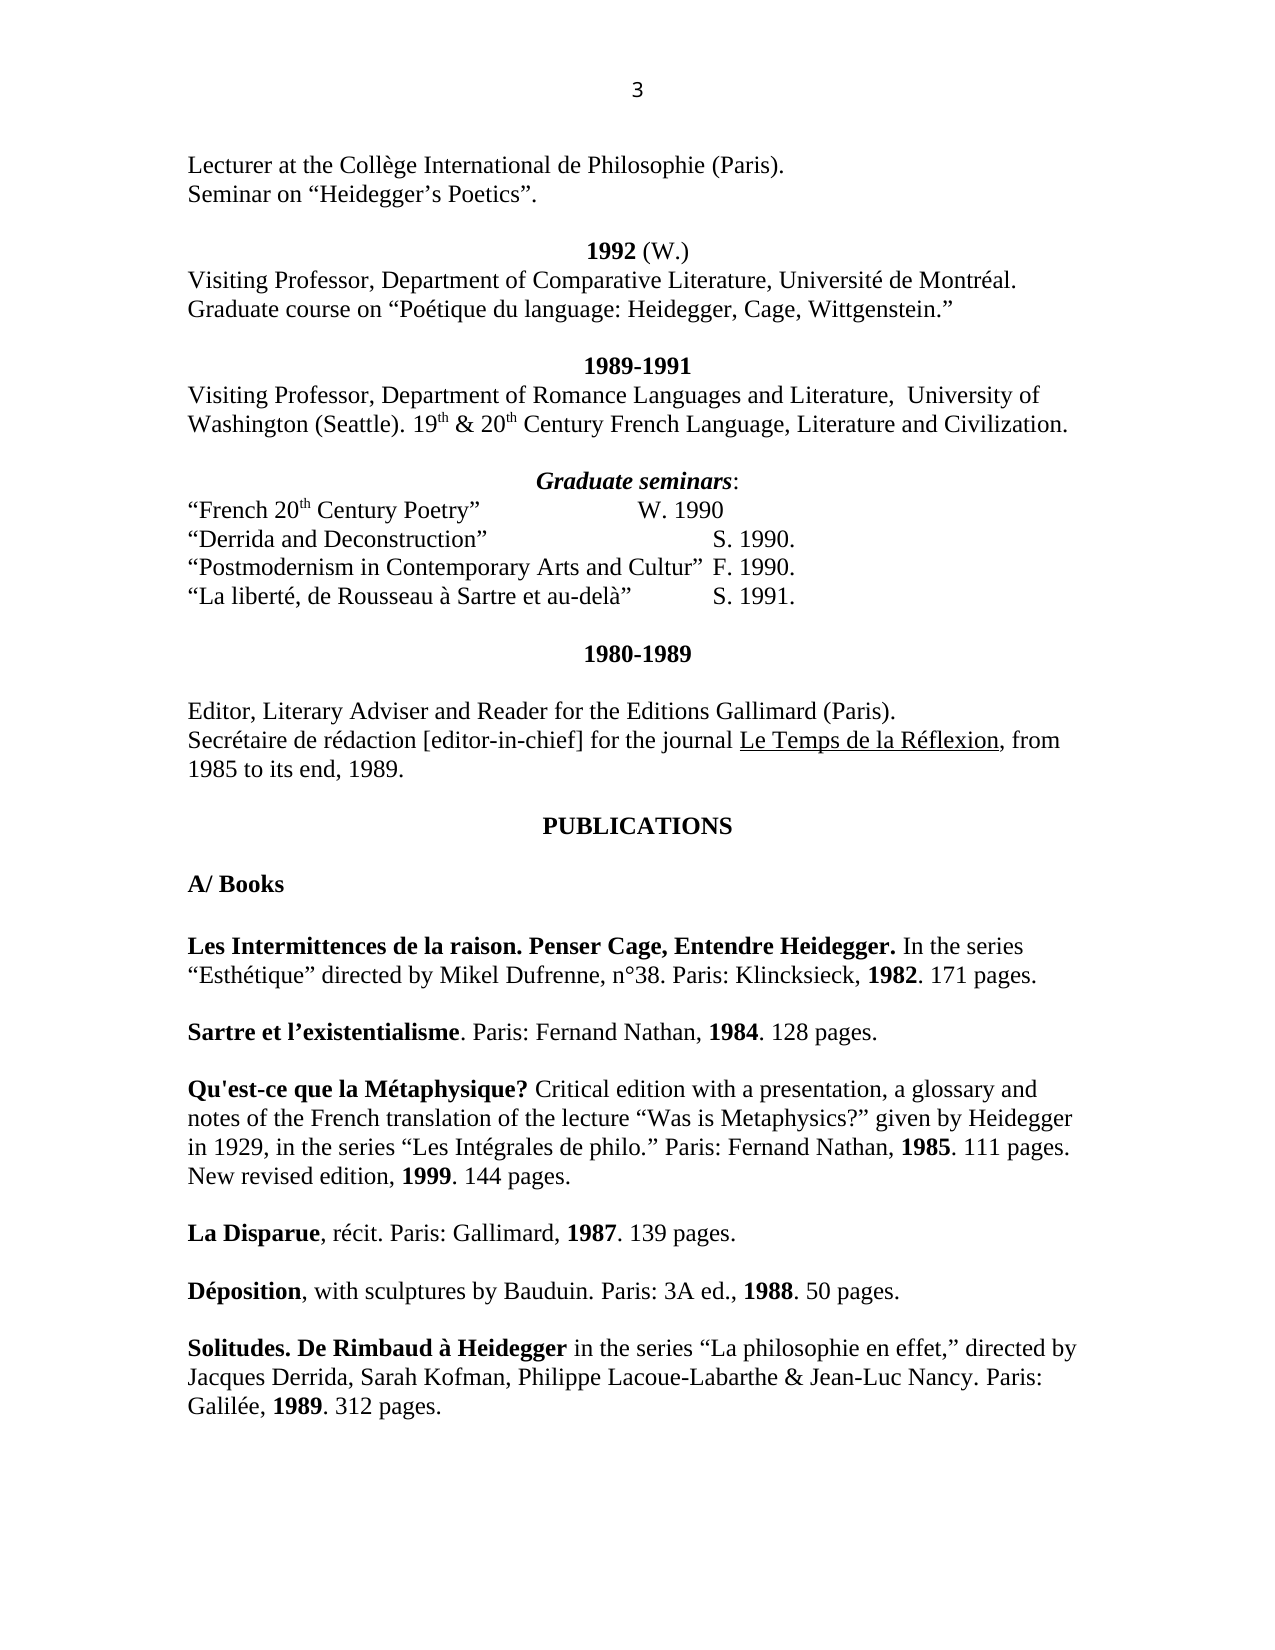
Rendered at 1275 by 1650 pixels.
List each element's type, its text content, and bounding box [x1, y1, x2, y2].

text Secrétaire de rédaction [editor-in-chief] for the journal Le Temps de la Réflexion, from 1985 to its end, 1989. [187, 725, 1087, 782]
text Graduate seminars: [187, 466, 1087, 495]
text 1989-1991 [187, 351, 1087, 380]
text Les Intermittences de la raison. Penser Cage, Entendre Heidegger. In the series “Esthétique” directed by Mikel Dufrenne, n°38. Paris: Klincksieck, 1982. 171 pages. [187, 931, 1087, 988]
text New revised edition, 1999. 144 pages. [187, 1161, 1087, 1189]
text Solitudes. De Rimbaud à Heidegger in the series “La philosophie en effet,” directed by Jacques Derrida, Sarah Kofman, Philippe Lacoue-Labarthe & Jean-Luc Nancy. Paris: Galilée, 1989. 312 pages. [187, 1333, 1087, 1419]
text “Derrida and Deconstruction” S. 1990. [187, 524, 1087, 552]
text PUBLICATIONS [187, 811, 1087, 840]
text Seminar on “Heidegger’s Poetics”. [187, 179, 1087, 236]
text Editor, Literary Adviser and Reader for the Editions Gallimard (Paris). [187, 696, 1087, 725]
text Déposition, with sculptures by Bauduin. Paris: 3A ed., 1988. 50 pages. [187, 1276, 1087, 1304]
text 1980-1989 [187, 639, 1087, 667]
text Lecturer at the Collège International de Philosophie (Paris). [187, 150, 1087, 179]
text Visiting Professor, Department of Comparative Literature, Université de Montréal. Graduate course on “Poétique du language: Heidegger, Cage, Wittgenstein.” [187, 265, 1087, 322]
text Qu'est-ce que la Métaphysique? Critical edition with a presentation, a glossary and notes of the French translation of the lecture “Was is Metaphysics?” given by Heidegger in 1929, in the series “Les Intégrales de philo.” Paris: Fernand Nathan, 1985. 111 pages. [187, 1074, 1087, 1161]
text “La liberté, de Rousseau à Sartre et au-delà” S. 1991. [187, 581, 1087, 610]
text Visiting Professor, Department of Romance Languages and Literature, University of Washington (Seattle). 19th & 20th Century French Language, Literature and Civilization. [187, 380, 1087, 437]
text Sartre et l’existentialisme. Paris: Fernand Nathan, 1984. 128 pages. [187, 1017, 1087, 1074]
text La Disparue, récit. Paris: Gallimard, 1987. 139 pages. [187, 1218, 1087, 1247]
text A/ Books [187, 869, 1087, 931]
text “French 20th Century Poetry” W. 1990 [187, 495, 1087, 524]
text “Postmodernism in Contemporary Arts and Cultur” F. 1990. [187, 552, 1087, 581]
text 1992 (W.) [187, 236, 1087, 265]
